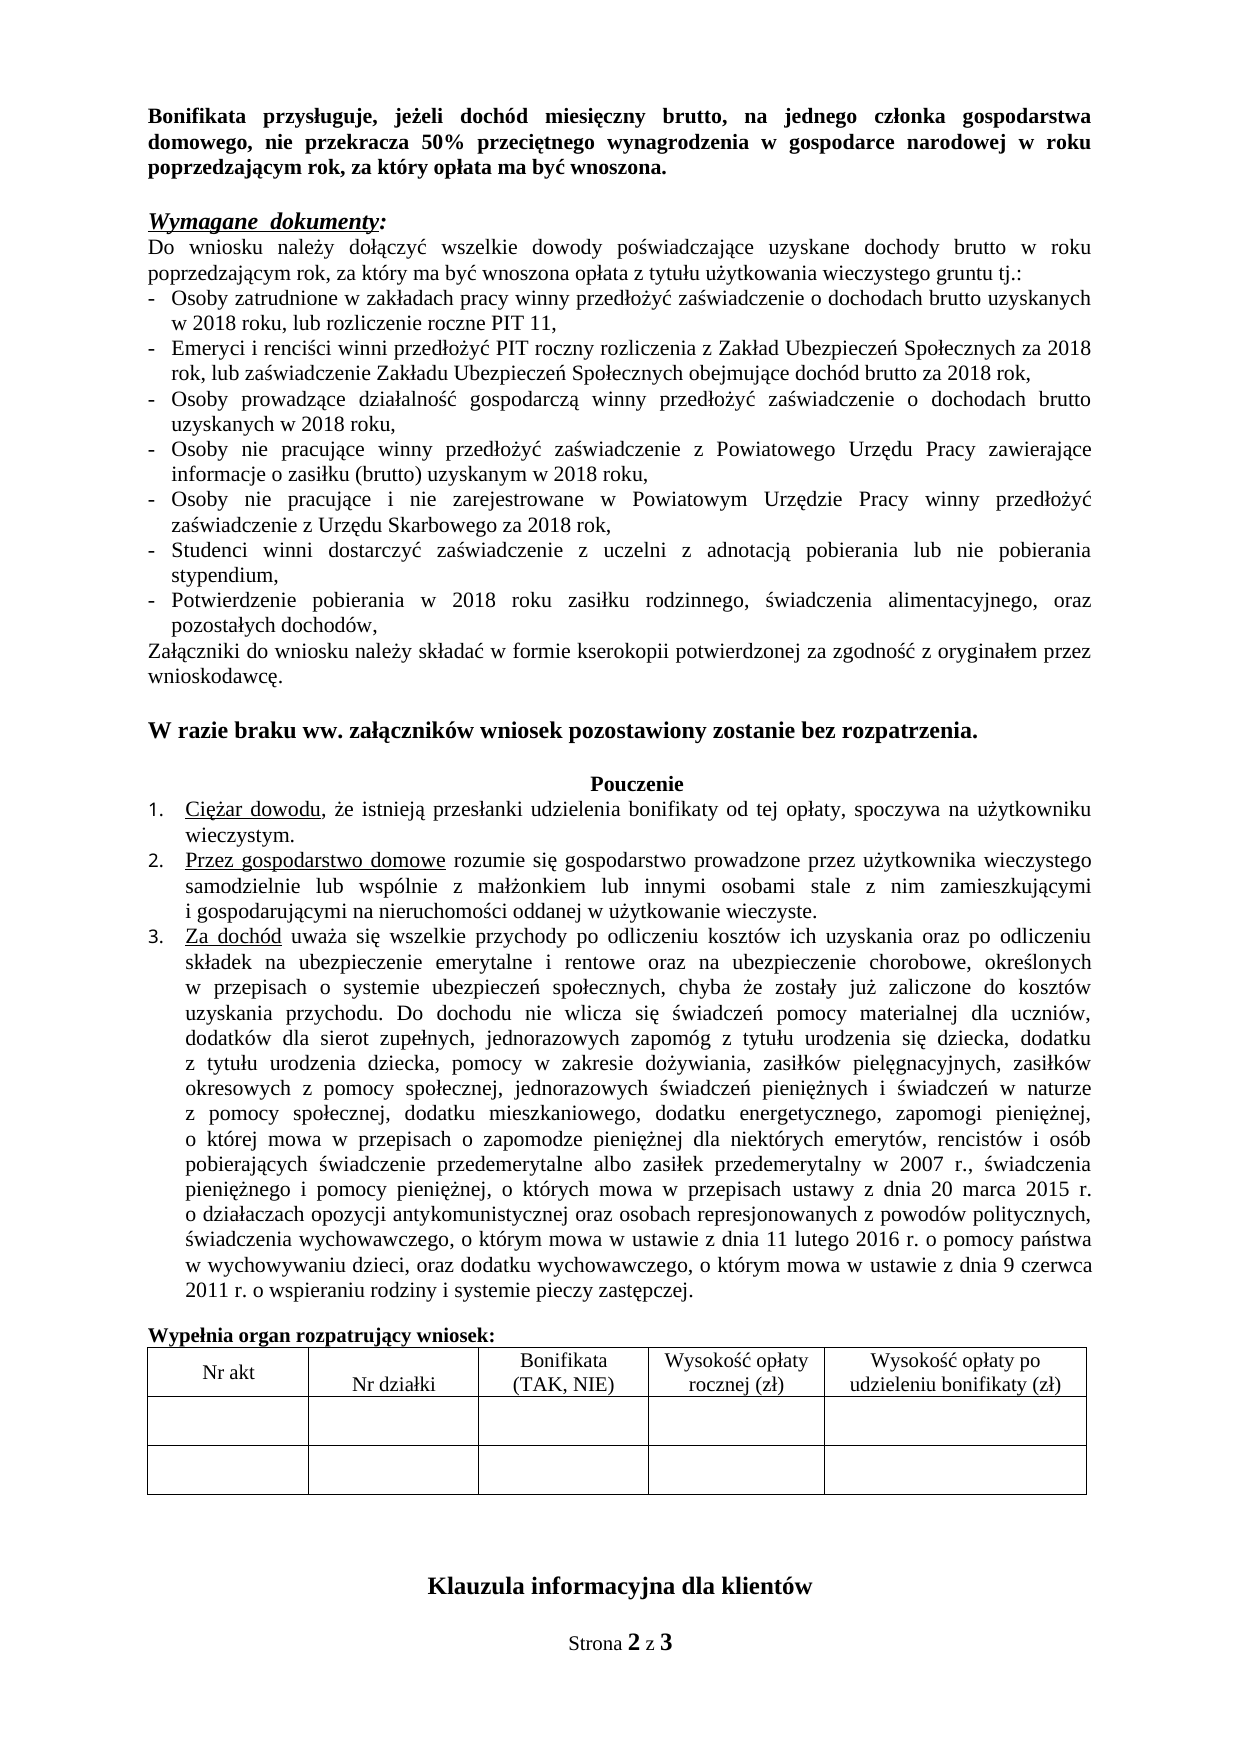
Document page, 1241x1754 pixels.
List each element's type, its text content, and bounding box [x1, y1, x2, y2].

table_header Wysokość opłaty rocznej (zł) [649, 1348, 824, 1396]
table_header Bonifikata (TAK, NIE) [479, 1348, 648, 1396]
table_cell [479, 1397, 648, 1445]
list Osoby prowadzące działalność gospodarczą winny przedłożyć zaświadczenie o dochodach brutto uzyskanych w 2018 roku, [148, 386, 1093, 436]
table_header Wysokość opłaty po udzieleniu bonifikaty (zł) [825, 1348, 1086, 1396]
table_cell [649, 1397, 824, 1445]
text Wymagane dokumenty: [148, 207, 1093, 234]
table_header Nr akt [148, 1348, 308, 1396]
text Wypełnia organ rozpatrujący wniosek: [148, 1323, 1093, 1347]
list Za dochód uważa się wszelkie przychody po odliczeniu kosztów ich uzyskania oraz po odliczeniu składek na ubezpieczenie emerytalne i rentowe oraz na ubezpieczenie chorobowe, określonych w przepisach o systemie ubezpieczeń społecznych, chyba że zostały już zaliczone do kosztów uzyskania przychodu. Do dochodu nie wlicza się świadczeń pomocy materialnej dla uczniów, dodatków dla sierot zupełnych, jednorazowych zapomóg z tytułu urodzenia się dziecka, dodatku z tytułu urodzenia dziecka, pomocy w zakresie dożywiania, zasiłków pielęgnacyjnych, zasiłków okresowych z pomocy społecznej, jednorazowych świadczeń pieniężnych i świadczeń w naturze z pomocy społecznej, dodatku mieszkaniowego, dodatku energetycznego, zapomogi pieniężnej, o której mowa w przepisach o zapomodze pieniężnej dla niektórych emerytów, rencistów i osób pobierających świadczenie przedemerytalne albo zasiłek przedemerytalny w 2007 r., świadczenia pieniężnego i pomocy pieniężnej, o których mowa w przepisach ustawy z dnia 20 marca 2015 r. o działaczach opozycji antykomunistycznej oraz osobach represjonowanych z powodów politycznych, świadczenia wychowawczego, o którym mowa w ustawie z dnia 11 lutego 2016 r. o pomocy państwa w wychowywaniu dzieci, oraz dodatku wychowawczego, o którym mowa w ustawie z dnia 9 czerwca 2011 r. o wspieraniu rodziny i systemie pieczy zastępczej. [148, 923, 1093, 1302]
list Osoby nie pracujące i nie zarejestrowane w Powiatowym Urzędzie Pracy winny przedłożyć zaświadczenie z Urzędu Skarbowego za 2018 rok, [148, 486, 1093, 537]
list Przez gospodarstwo domowe rozumie się gospodarstwo prowadzone przez użytkownika wieczystego samodzielnie lub wspólnie z małżonkiem lub innymi osobami stale z nim zamieszkującymi i gospodarującymi na nieruchomości oddanej w użytkowanie wieczyste. [148, 847, 1093, 923]
list Emeryci i renciści winni przedłożyć PIT roczny rozliczenia z Zakład Ubezpieczeń Społecznych za 2018 rok, lub zaświadczenie Zakładu Ubezpieczeń Społecznych obejmujące dochód brutto za 2018 rok, [148, 335, 1093, 386]
text Klauzula informacyjna dla klientów [148, 1571, 1093, 1600]
table_cell [148, 1397, 308, 1445]
text Załączniki do wniosku należy składać w formie kserokopii potwierdzonej za zgodność z oryginałem przez wnioskodawcę. [148, 638, 1093, 688]
text Pouczenie [516, 771, 1093, 796]
table_cell [825, 1397, 1086, 1445]
table_cell [479, 1446, 648, 1493]
table_cell [309, 1446, 478, 1493]
table_cell [309, 1397, 478, 1445]
text Bonifikata przysługuje, jeżeli dochód miesięczny brutto, na jednego członka gospodarstwa domowego, nie przekracza 50% przeciętnego wynagrodzenia w gospodarce narodowej w roku poprzedzającym rok, za który opłata ma być wnoszona. [148, 103, 1093, 179]
list Potwierdzenie pobierania w 2018 roku zasiłku rodzinnego, świadczenia alimentacyjnego, oraz pozostałych dochodów, [148, 587, 1093, 638]
table_cell [649, 1446, 824, 1493]
text Do wniosku należy dołączyć wszelkie dowody poświadczające uzyskane dochody brutto w roku poprzedzającym rok, za który ma być wnoszona opłata z tytułu użytkowania wieczystego gruntu tj.: [148, 234, 1093, 285]
text W razie braku ww. załączników wniosek pozostawiony zostanie bez rozpatrzenia. [148, 716, 1093, 743]
table_header Nr działki [309, 1348, 478, 1396]
table_cell [148, 1446, 308, 1493]
list Ciężar dowodu, że istnieją przesłanki udzielenia bonifikaty od tej opłaty, spoczywa na użytkowniku wieczystym. [148, 796, 1093, 847]
list Studenci winni dostarczyć zaświadczenie z uczelni z adnotacją pobierania lub nie pobierania stypendium, [148, 537, 1093, 587]
table_cell [825, 1446, 1086, 1493]
list Osoby zatrudnione w zakładach pracy winny przedłożyć zaświadczenie o dochodach brutto uzyskanych w 2018 roku, lub rozliczenie roczne PIT 11, [148, 285, 1093, 335]
list Osoby nie pracujące winny przedłożyć zaświadczenie z Powiatowego Urzędu Pracy zawierające informacje o zasiłku (brutto) uzyskanym w 2018 roku, [148, 436, 1093, 486]
